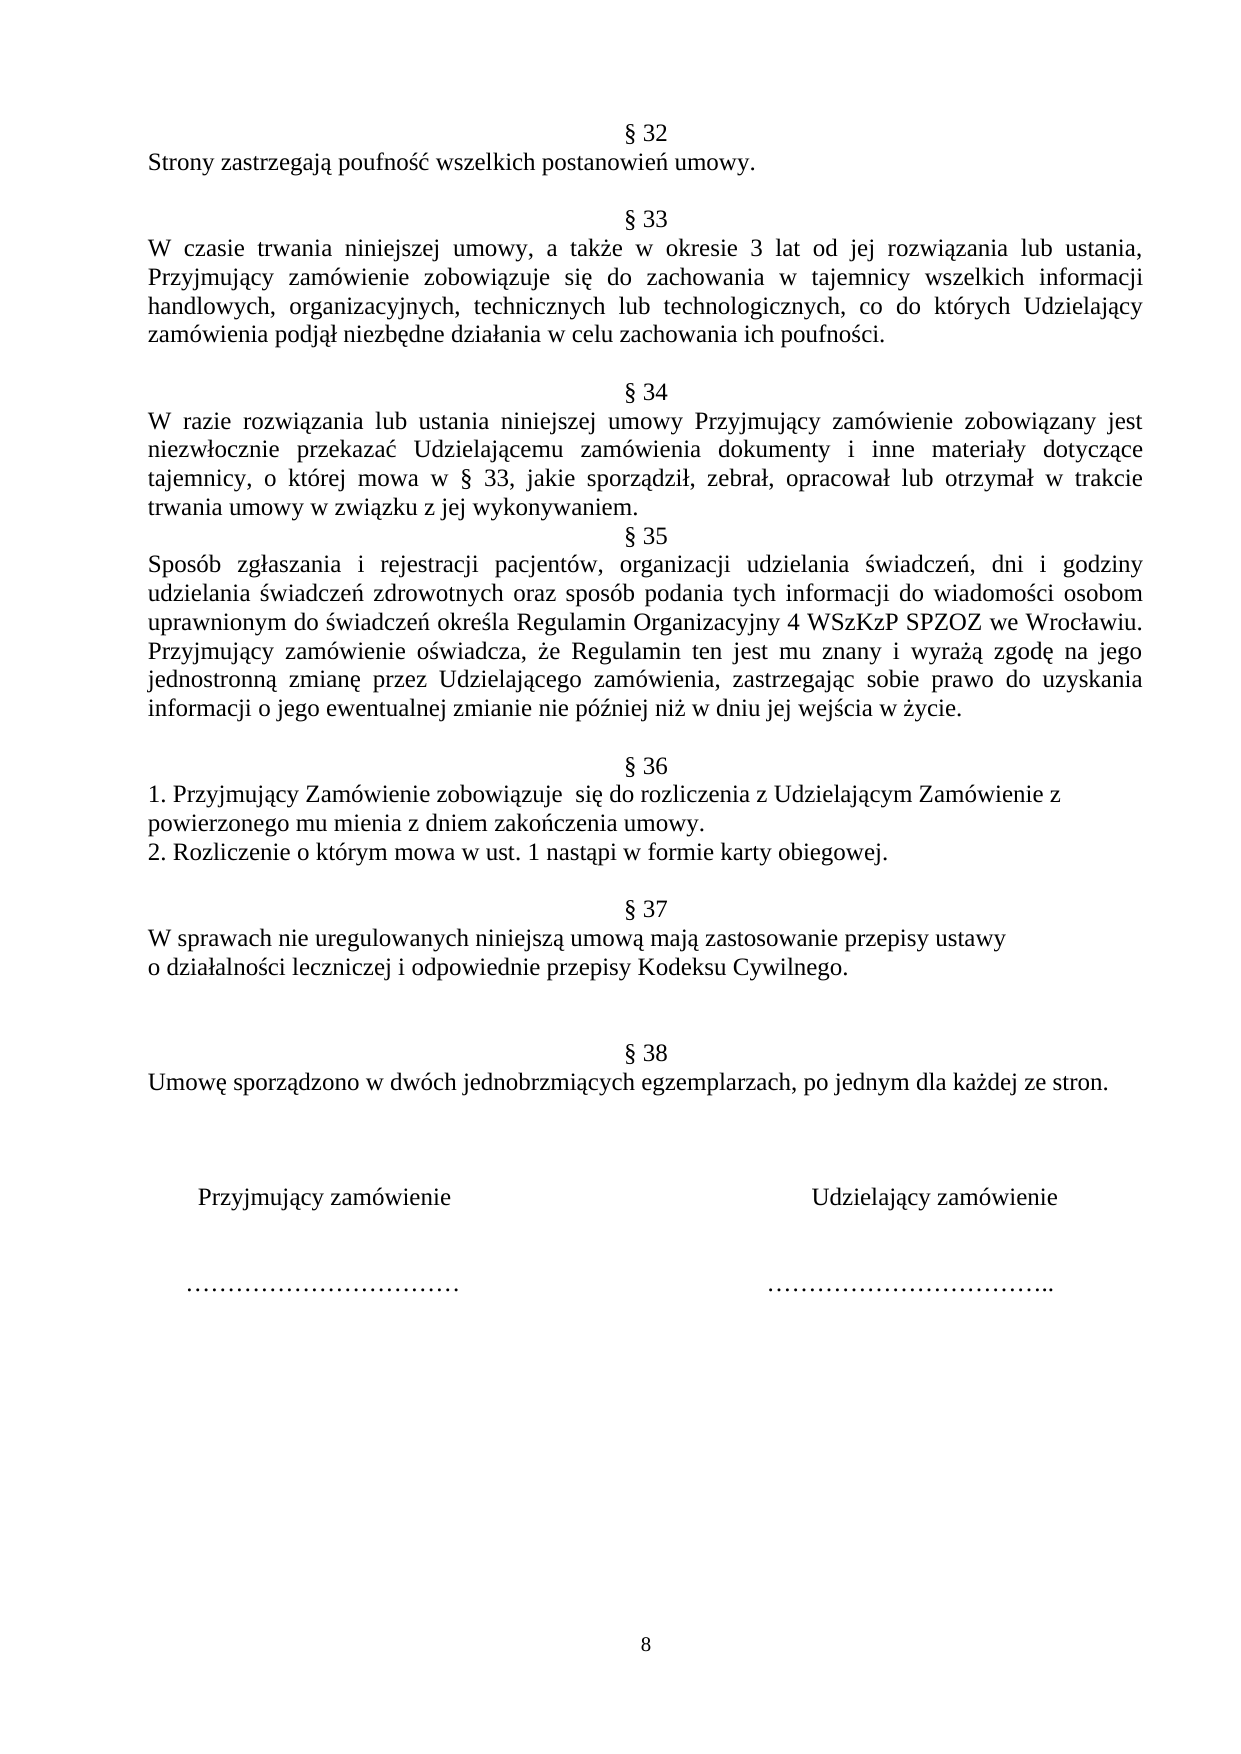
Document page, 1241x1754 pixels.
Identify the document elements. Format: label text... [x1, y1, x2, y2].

text § 37 [148, 894, 1144, 923]
text § 35 [148, 521, 1144, 549]
text § 34 [148, 377, 1144, 406]
text o działalności leczniczej i odpowiednie przepisy Kodeksu Cywilnego. [148, 952, 1144, 981]
text § 38 [148, 1038, 1144, 1067]
text § 32 [148, 118, 1144, 147]
text Sposób zgłaszania i rejestracji pacjentów, organizacji udzielania świadczeń, dni i godziny udzielania świadczeń zdrowotnych oraz sposób podania tych informacji do wiadomości osobom uprawnionym do świadczeń określa Regulamin Organizacyjny 4 WSzKzP SPZOZ we Wrocławiu. Przyjmujący zamówienie oświadcza, że Regulamin ten jest mu znany i wyrażą zgodę na jego jednostronną zmianę przez Udzielającego zamówienia, zastrzegając sobie prawo do uzyskania informacji o jego ewentualnej zmianie nie później niż w dniu jej wejścia w życie. [148, 549, 1144, 722]
text …………………………… …………………………….. [148, 1268, 1144, 1297]
text Umowę sporządzono w dwóch jednobrzmiących egzemplarzach, po jednym dla każdej ze stron. [148, 1067, 1144, 1096]
text § 36 [148, 751, 1144, 779]
text Przyjmujący zamówienie Udzielający zamówienie [148, 1182, 1144, 1211]
text W razie rozwiązania lub ustania niniejszej umowy Przyjmujący zamówienie zobowiązany jest niezwłocznie przekazać Udzielającemu zamówienia dokumenty i inne materiały dotyczące tajemnicy, o której mowa w § 33, jakie sporządził, zebrał, opracował lub otrzymał w trakcie trwania umowy w związku z jej wykonywaniem. [148, 406, 1144, 521]
text 1. Przyjmujący Zamówienie zobowiązuje się do rozliczenia z Udzielającym Zamówienie z powierzonego mu mienia z dniem zakończenia umowy. [148, 779, 1144, 837]
text § 33 [148, 204, 1144, 233]
text W sprawach nie uregulowanych niniejszą umową mają zastosowanie przepisy ustawy [148, 923, 1144, 952]
text 2. Rozliczenie o którym mowa w ust. 1 nastąpi w formie karty obiegowej. [148, 837, 1144, 866]
text Strony zastrzegają poufność wszelkich postanowień umowy. [148, 147, 1144, 176]
text W czasie trwania niniejszej umowy, a także w okresie 3 lat od jej rozwiązania lub ustania, Przyjmujący zamówienie zobowiązuje się do zachowania w tajemnicy wszelkich informacji handlowych, organizacyjnych, technicznych lub technologicznych, co do których Udzielający zamówienia podjął niezbędne działania w celu zachowania ich poufności. [148, 233, 1144, 348]
